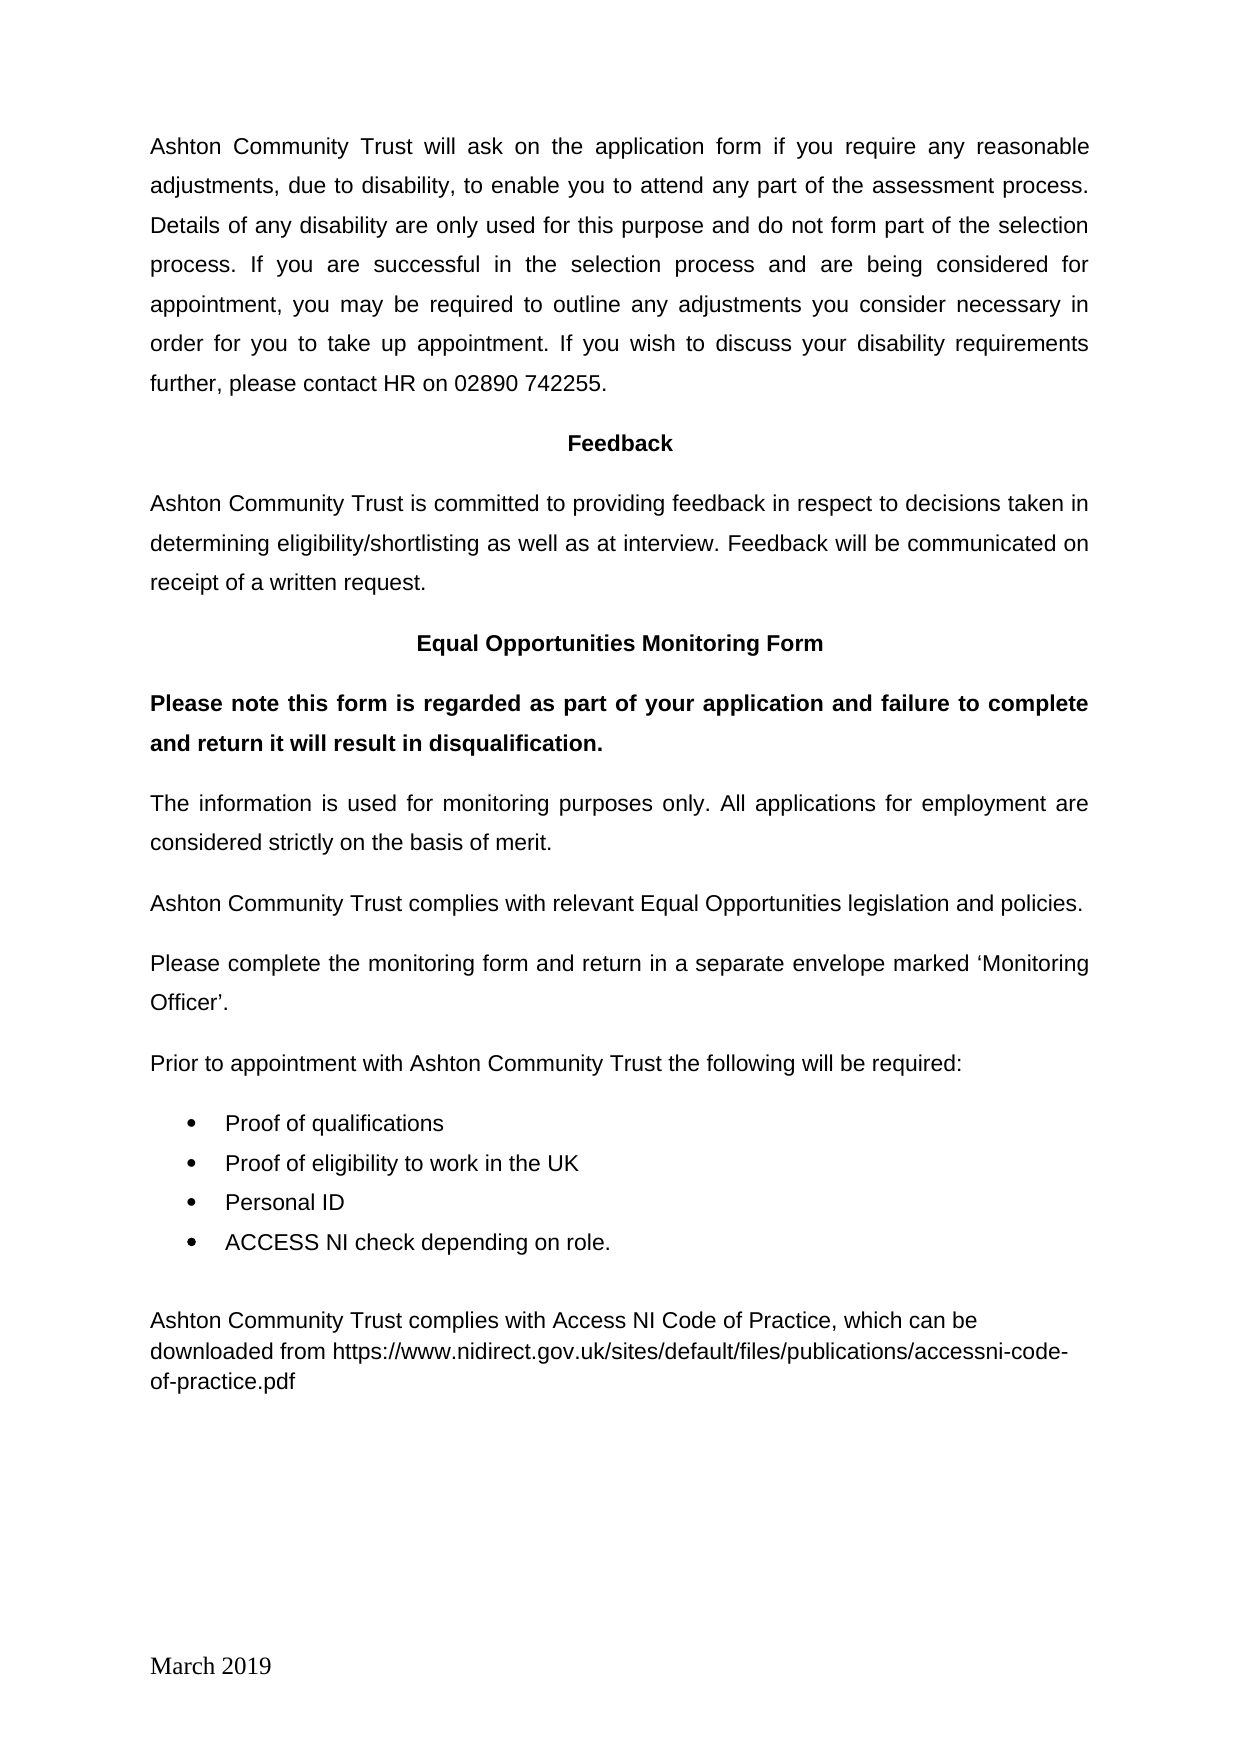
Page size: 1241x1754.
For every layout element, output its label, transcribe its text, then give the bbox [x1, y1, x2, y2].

list Proof of eligibility to work in the UK [187, 1149, 1090, 1176]
text Equal Opportunities Monitoring Form [150, 630, 1090, 656]
list Proof of qualifications [187, 1110, 1090, 1136]
text Ashton Community Trust is committed to providing feedback in respect to decisions taken in determining eligibility/shortlisting as well as at interview. Feedback will be communicated on receipt of a written request. [150, 490, 1090, 596]
text Prior to appointment with Ashton Community Trust the following will be required: [150, 1050, 1090, 1076]
text Ashton Community Trust will ask on the application form if you require any reasonable adjustments, due to disability, to enable you to attend any part of the assessment process. Details of any disability are only used for this purpose and do not form part of the selection process. If you are successful in the selection process and are being considered for appointment, you may be required to outline any adjustments you consider necessary in order for you to take up appointment. If you wish to discuss your disability requirements further, please contact HR on 02890 742255. [150, 133, 1090, 396]
text Ashton Community Trust complies with Access NI Code of Practice, which can be downloaded from https://www.nidirect.gov.uk/sites/default/files/publications/accessni-code-of-practice.pdf [150, 1307, 1090, 1394]
text Please complete the monitoring form and return in a separate envelope marked ‘Monitoring Officer’. [150, 950, 1090, 1016]
list Personal ID [187, 1189, 1090, 1215]
list ACCESS NI check depending on role. [187, 1228, 1090, 1255]
text The information is used for monitoring purposes only. All applications for employment are considered strictly on the basis of merit. [150, 790, 1090, 856]
text Ashton Community Trust complies with relevant Equal Opportunities legislation and policies. [150, 889, 1090, 916]
text Feedback [150, 430, 1090, 456]
text Please note this form is regarded as part of your application and failure to complete and return it will result in disqualification. [150, 690, 1090, 756]
